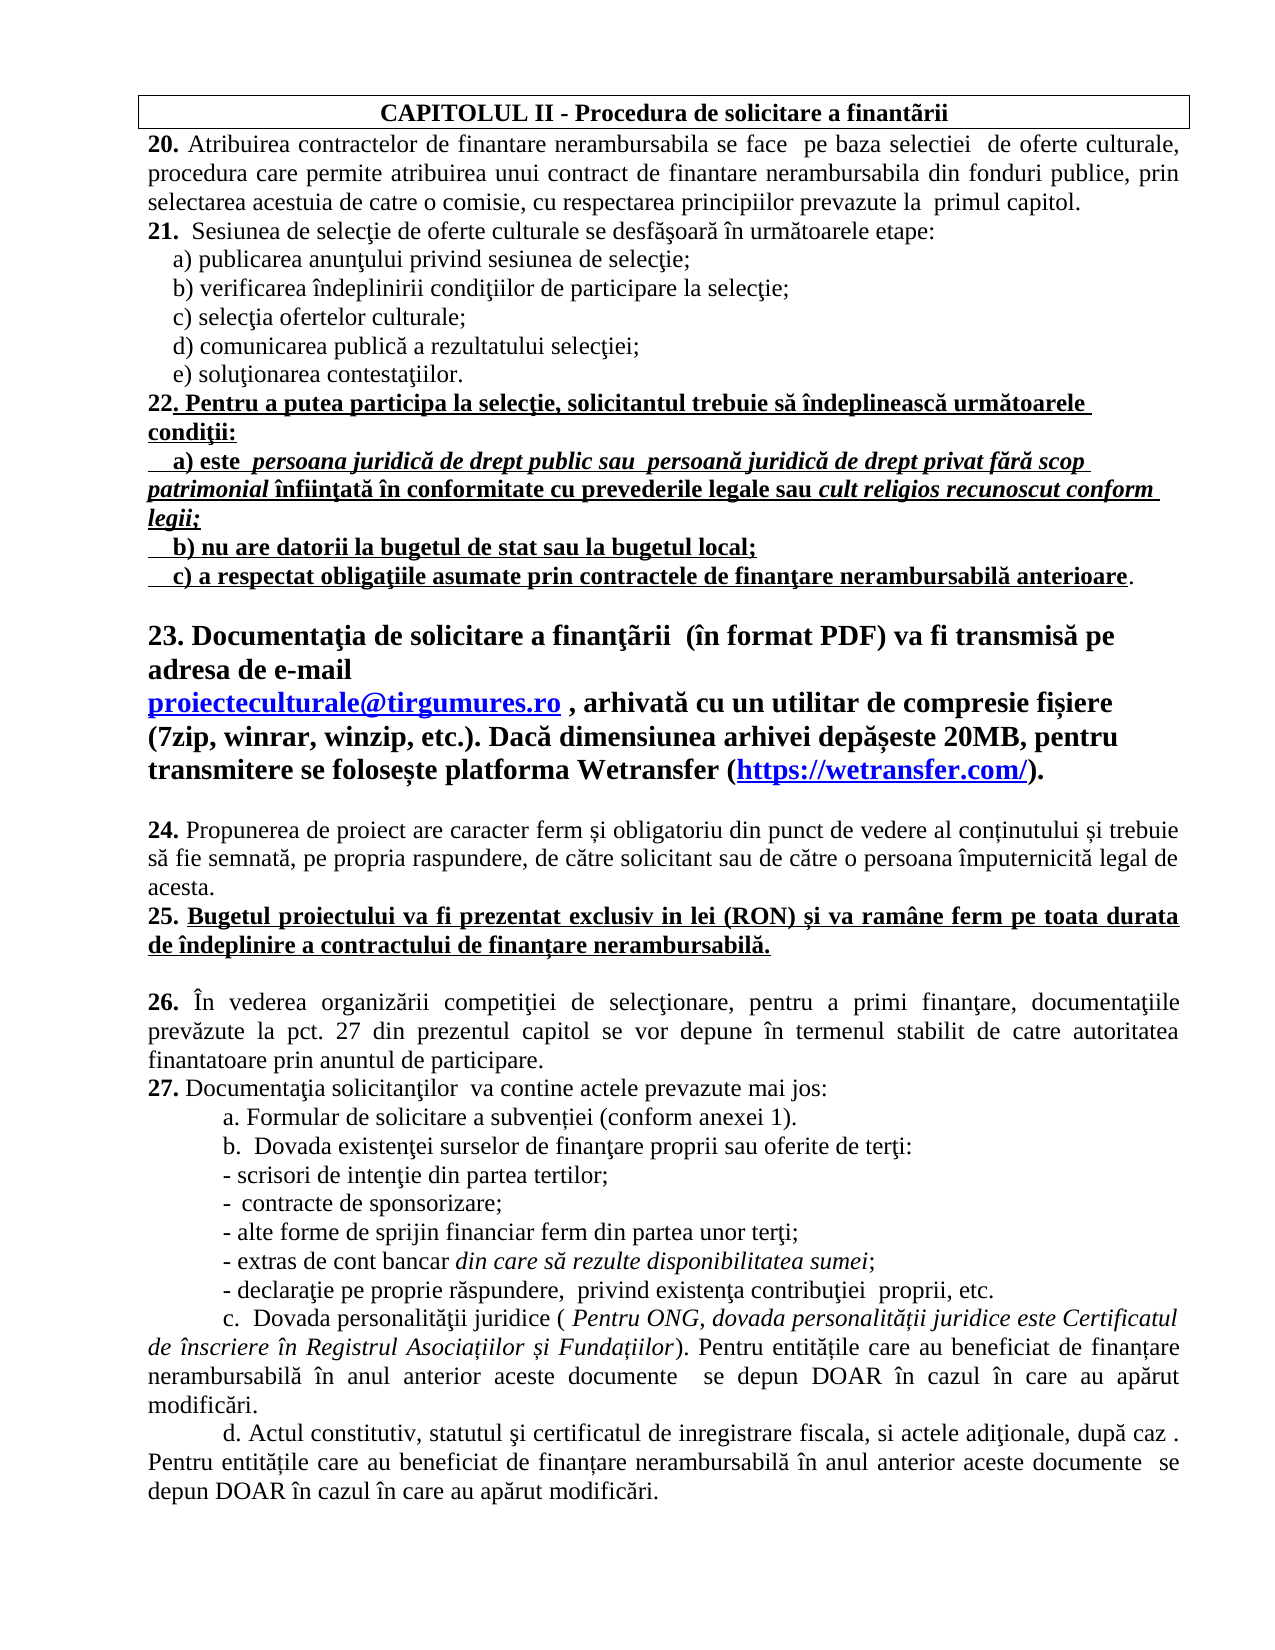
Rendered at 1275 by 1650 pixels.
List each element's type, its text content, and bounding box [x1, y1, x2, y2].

text - alte forme de sprijin financiar ferm din partea unor terţi; [148, 1217, 1181, 1246]
text d) comunicarea publică a rezultatului selecţiei; [148, 331, 1181, 359]
text a) este persoana juridică de drept public sau persoană juridică de drept privat fără scop patrimonial înfiinţată în conformitate cu prevederile legale sau cult religios recunoscut conform legii; [148, 446, 1181, 532]
text - declaraţie pe proprie răspundere, privind existenţa contribuţiei proprii, etc. [148, 1275, 1181, 1303]
text 20. Atribuirea contractelor de finantare nerambursabila se face pe baza selectiei de oferte culturale, procedura care permite atribuirea unui contract de finantare nerambursabila din fonduri publice, prin selectarea acestuia de catre o comisie, cu respectarea principiilor prevazute la primul capitol. [148, 129, 1181, 216]
text - scrisori de intenţie din partea tertilor; [148, 1160, 1181, 1188]
text b) nu are datorii la bugetul de stat sau la bugetul local; [148, 532, 1181, 561]
text c) selecţia ofertelor culturale; [148, 302, 1181, 331]
text 21. Sesiunea de selecţie de oferte culturale se desfăşoară în următoarele etape: [148, 216, 1181, 244]
text c. Dovada personalităţii juridice ( Pentru ONG, dovada personalității juridice este Certificatul de înscriere în Registrul Asociațiilor și Fundațiilor). Pentru entitățile care au beneficiat de finanțare nerambursabilă în anul anterior aceste documente se depun DOAR în cazul în care au apărut modificări. [148, 1303, 1181, 1418]
text e) soluţionarea contestaţiilor. [148, 359, 1181, 388]
text a. Formular de solicitare a subvenției (conform anexei 1). [148, 1102, 1181, 1131]
text 24. Propunerea de proiect are caracter ferm și obligatoriu din punct de vedere al conținutului și trebuie să fie semnată, pe propria raspundere, de către solicitant sau de către o persoana împuternicită legal de acesta. [148, 815, 1181, 901]
text 26. În vederea organizării competiţiei de selecţionare, pentru a primi finanţare, documentaţiile prevăzute la pct. 27 din prezentul capitol se vor depune în termenul stabilit de catre autoritatea finantatoare prin anuntul de participare. [148, 987, 1181, 1073]
text proiecteculturale@tirgumures.ro , arhivată cu un utilitar de compresie fișiere (7zip, winrar, winzip, etc.). Dacă dimensiunea arhivei depășeste 20MB, pentru transmitere se folosește platforma Wetransfer (https://wetransfer.com/). [148, 685, 1181, 786]
text b) verificarea îndeplinirii condiţiilor de participare la selecţie; [148, 273, 1181, 302]
list contracte de sponsorizare; [223, 1188, 1181, 1217]
text 23. Documentaţia de solicitare a finanţãrii (în format PDF) va fi transmisă pe adresa de e-mail [148, 618, 1181, 685]
text c) a respectat obligaţiile asumate prin contractele de finanţare nerambursabilă anterioare. [148, 561, 1181, 589]
text b. Dovada existenţei surselor de finanţare proprii sau oferite de terţi: [148, 1131, 1181, 1160]
subtitle CAPITOLUL II - Procedura de solicitare a finantãrii [139, 96, 1189, 128]
text a) publicarea anunţului privind sesiunea de selecţie; [148, 244, 1181, 273]
text 22. Pentru a putea participa la selecţie, solicitantul trebuie să îndeplinească următoarele condiţii: [148, 388, 1181, 446]
text 27. Documentaţia solicitanţilor va contine actele prevazute mai jos: [148, 1073, 1181, 1102]
text 25. Bugetul proiectului va fi prezentat exclusiv in lei (RON) și va ramâne ferm pe toata durata de îndeplinire a contractului de finanțare nerambursabilă. [148, 901, 1181, 958]
text d. Actul constitutiv, statutul şi certificatul de inregistrare fiscala, si actele adiţionale, după caz . Pentru entitățile care au beneficiat de finanțare nerambursabilă în anul anterior aceste documente se depun DOAR în cazul în care au apărut modificări. [148, 1418, 1181, 1505]
text - extras de cont bancar din care să rezulte disponibilitatea sumei; [148, 1246, 1181, 1275]
